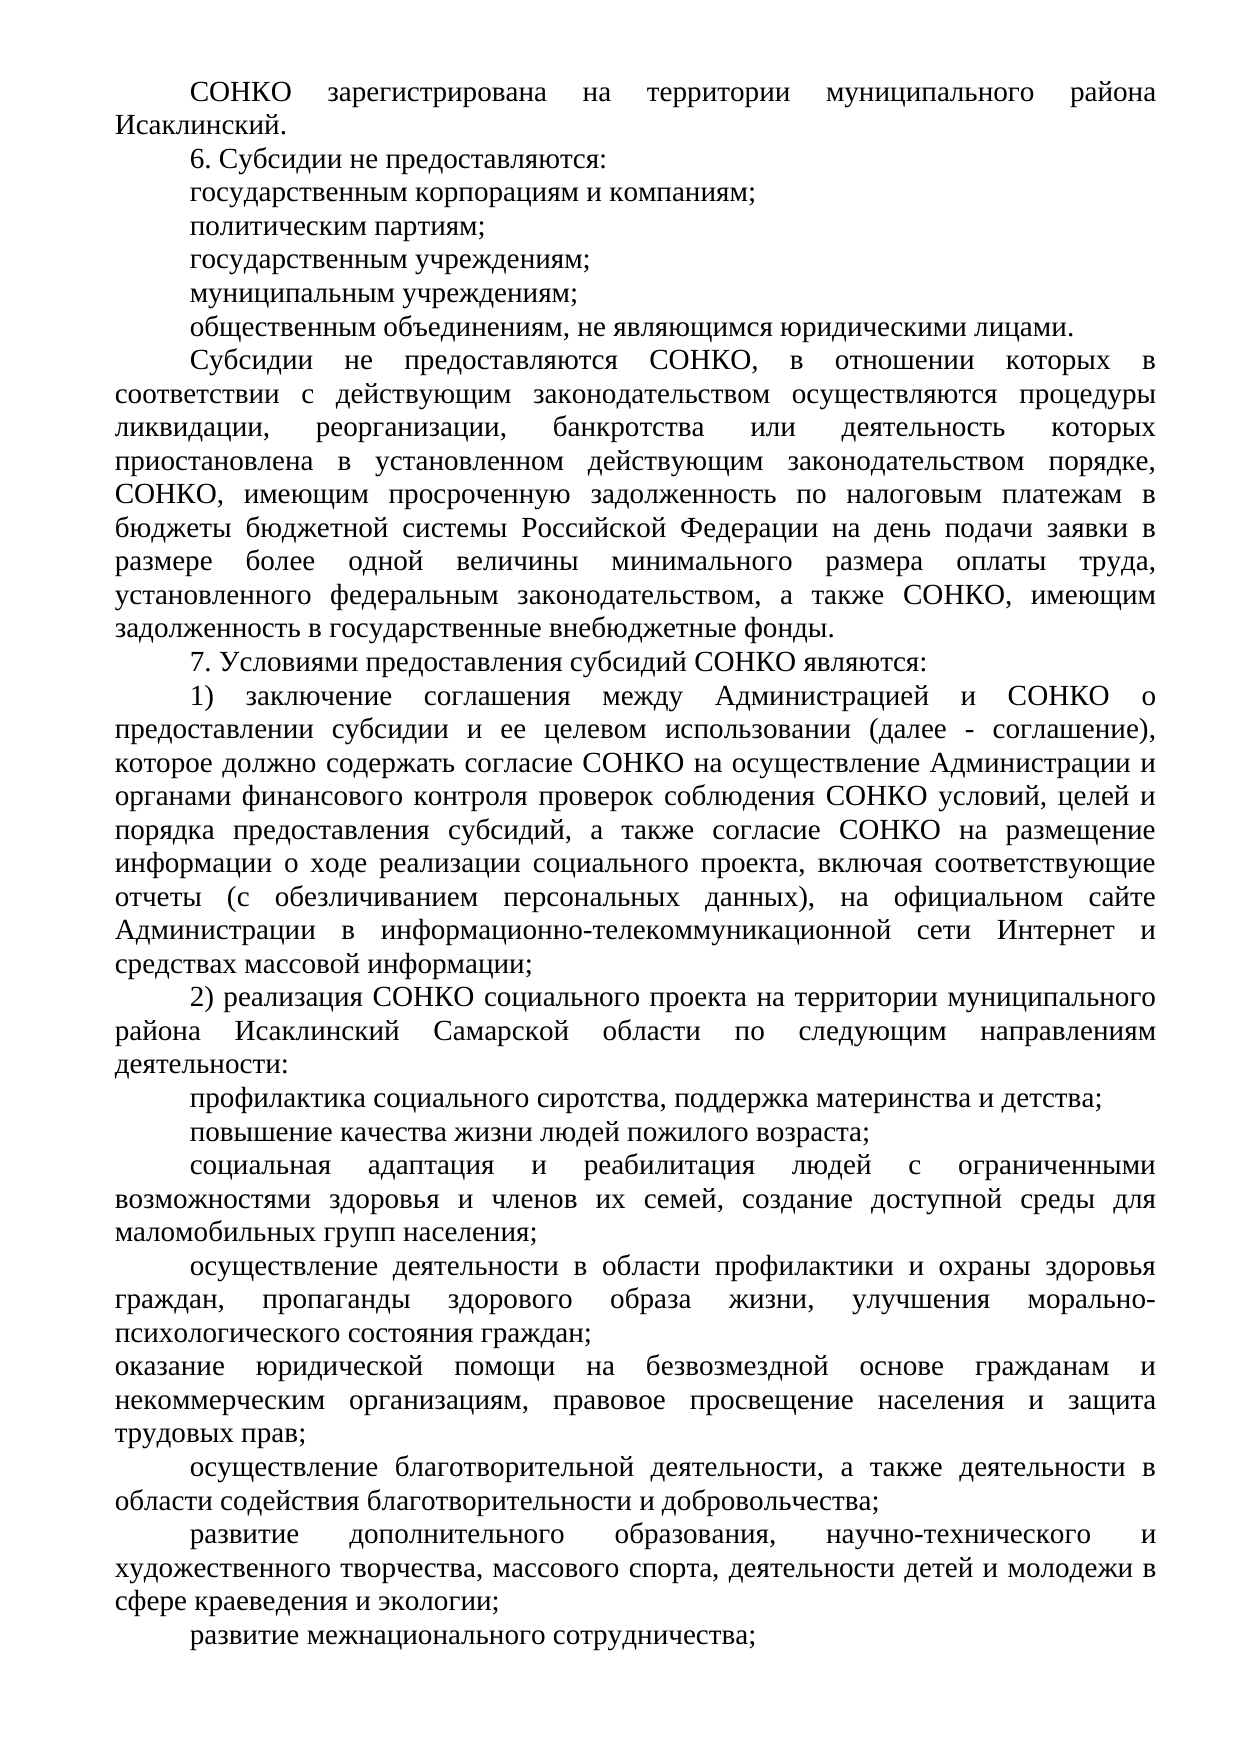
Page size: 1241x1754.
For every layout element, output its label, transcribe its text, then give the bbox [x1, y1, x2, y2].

text муниципальным учреждениям; [114, 275, 1157, 309]
text профилактика социального сиротства, поддержка материнства и детства; [114, 1080, 1157, 1114]
text государственным корпорациям и компаниям; [114, 174, 1157, 208]
text 6. Субсидии не предоставляются: [114, 141, 1157, 174]
text осуществление деятельности в области профилактики и охраны здоровья граждан, пропаганды здорового образа жизни, улучшения морально-психологического состояния граждан; [114, 1248, 1157, 1348]
text политическим партиям; [114, 208, 1157, 242]
text 7. Условиями предоставления субсидий СОНКО являются: [114, 644, 1157, 678]
text повышение качества жизни людей пожилого возраста; [114, 1114, 1157, 1147]
text 1) заключение соглашения между Администрацией и СОНКО о предоставлении субсидии и ее целевом использовании (далее - соглашение), которое должно содержать согласие СОНКО на осуществление Администрации и органами финансового контроля проверок соблюдения СОНКО условий, целей и порядка предоставления субсидий, а также согласие СОНКО на размещение информации о ходе реализации социального проекта, включая соответствующие отчеты (с обезличиванием персональных данных), на официальном сайте Администрации в информационно-телекоммуникационной сети Интернет и средствах массовой информации; [114, 678, 1157, 979]
text оказание юридической помощи на безвозмездной основе гражданам и некоммерческим организациям, правовое просвещение населения и защита трудовых прав; [114, 1348, 1157, 1449]
text социальная адаптация и реабилитация людей с ограниченными возможностями здоровья и членов их семей, создание доступной среды для маломобильных групп населения; [114, 1147, 1157, 1248]
text развитие межнационального сотрудничества; [114, 1617, 1157, 1650]
text 2) реализация СОНКО социального проекта на территории муниципального района Исаклинский Самарской области по следующим направлениям деятельности: [114, 979, 1157, 1080]
text СОНКО зарегистрирована на территории муниципального района Исаклинский. [114, 74, 1157, 141]
text общественным объединениям, не являющимся юридическими лицами. [114, 309, 1157, 342]
text осуществление благотворительной деятельности, а также деятельности в области содействия благотворительности и добровольчества; [114, 1449, 1157, 1516]
text развитие дополнительного образования, научно-технического и художественного творчества, массового спорта, деятельности детей и молодежи в сфере краеведения и экологии; [114, 1516, 1157, 1617]
text Субсидии не предоставляются СОНКО, в отношении которых в соответствии с действующим законодательством осуществляются процедуры ликвидации, реорганизации, банкротства или деятельность которых приостановлена в установленном действующим законодательством порядке, СОНКО, имеющим просроченную задолженность по налоговым платежам в бюджеты бюджетной системы Российской Федерации на день подачи заявки в размере более одной величины минимального размера оплаты труда, установленного федеральным законодательством, а также СОНКО, имеющим задолженность в государственные внебюджетные фонды. [114, 342, 1157, 644]
text государственным учреждениям; [114, 242, 1157, 275]
